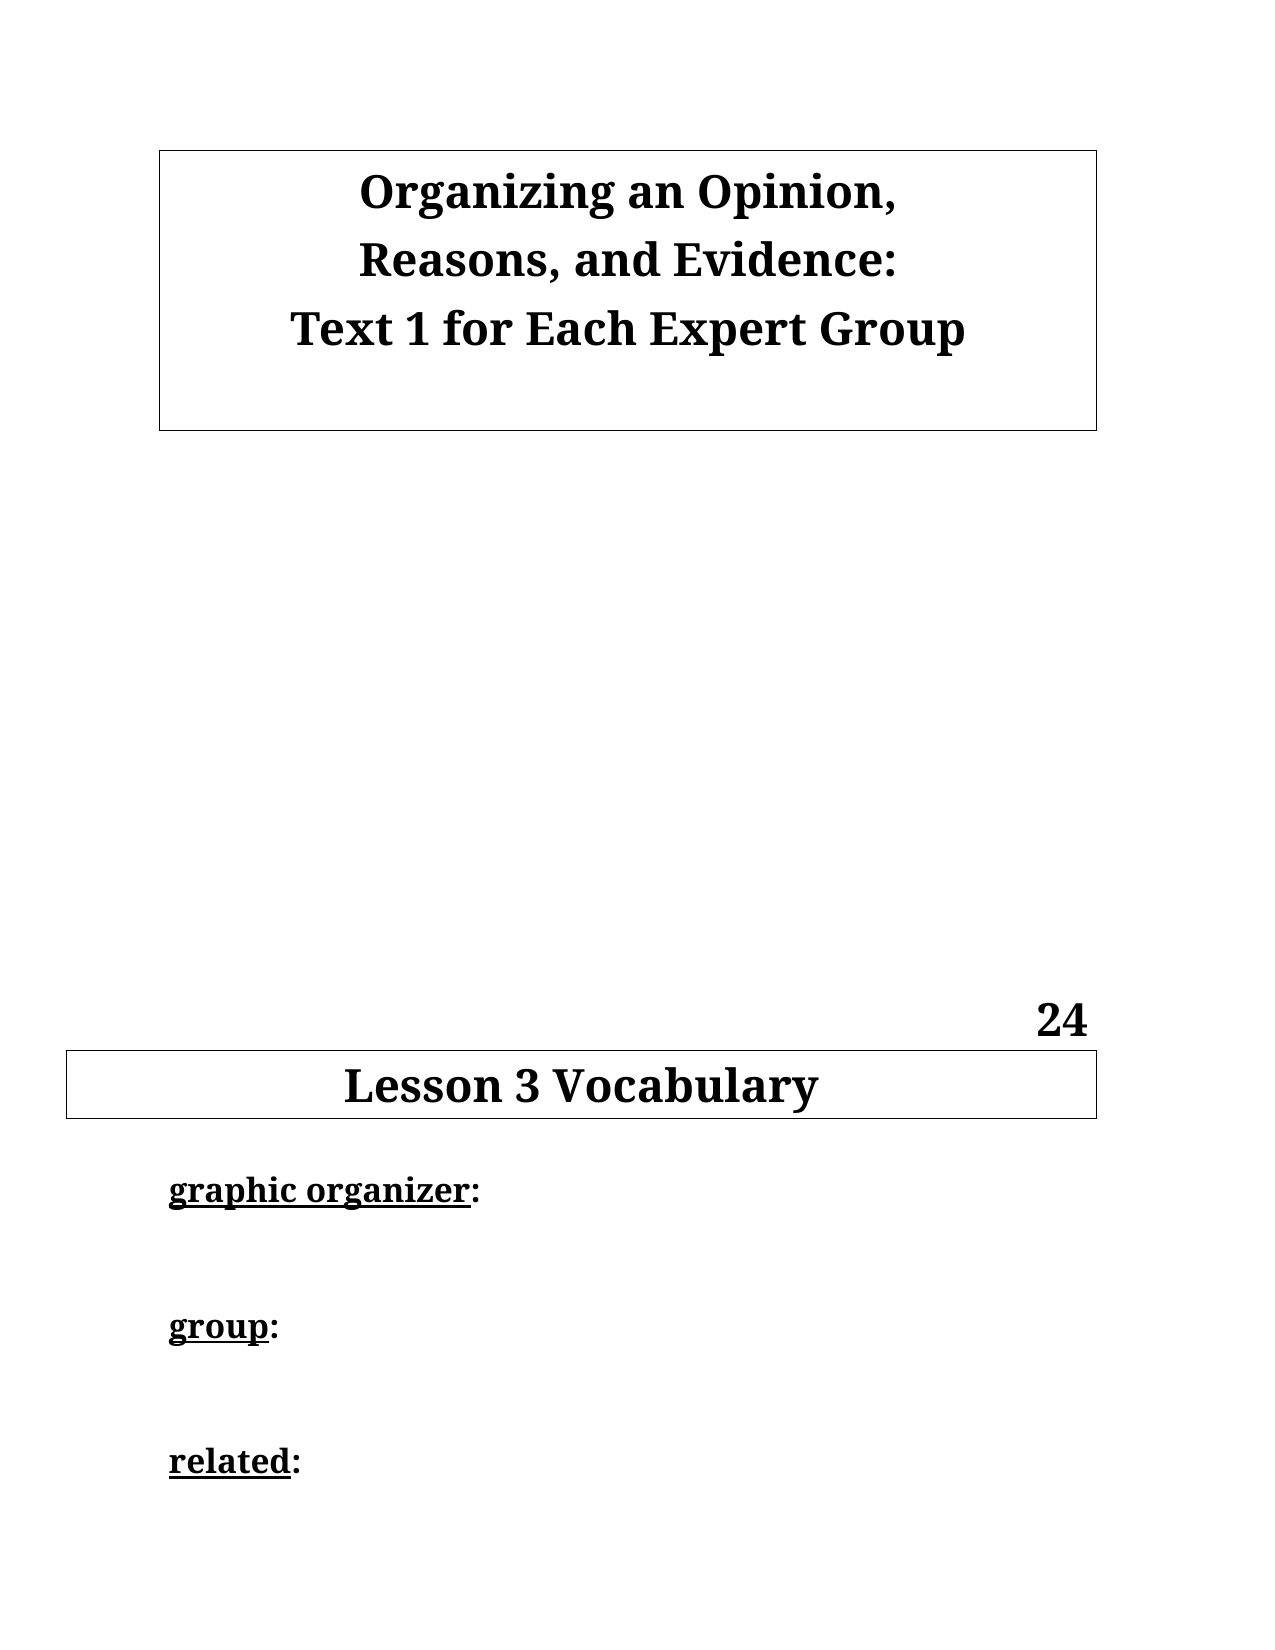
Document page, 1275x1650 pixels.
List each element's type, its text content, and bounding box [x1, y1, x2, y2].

title Organizing an Opinion, [160, 151, 1096, 222]
text related: [169, 1452, 1087, 1479]
title Text 1 for Each Expert Group [169, 291, 1087, 359]
title Reasons, and Evidence: [169, 222, 1087, 291]
text graphic organizer: [169, 1181, 1087, 1208]
text group: [169, 1316, 1087, 1343]
title 24 [169, 981, 1087, 1050]
text Lesson 3 Vocabulary [67, 1051, 1096, 1118]
